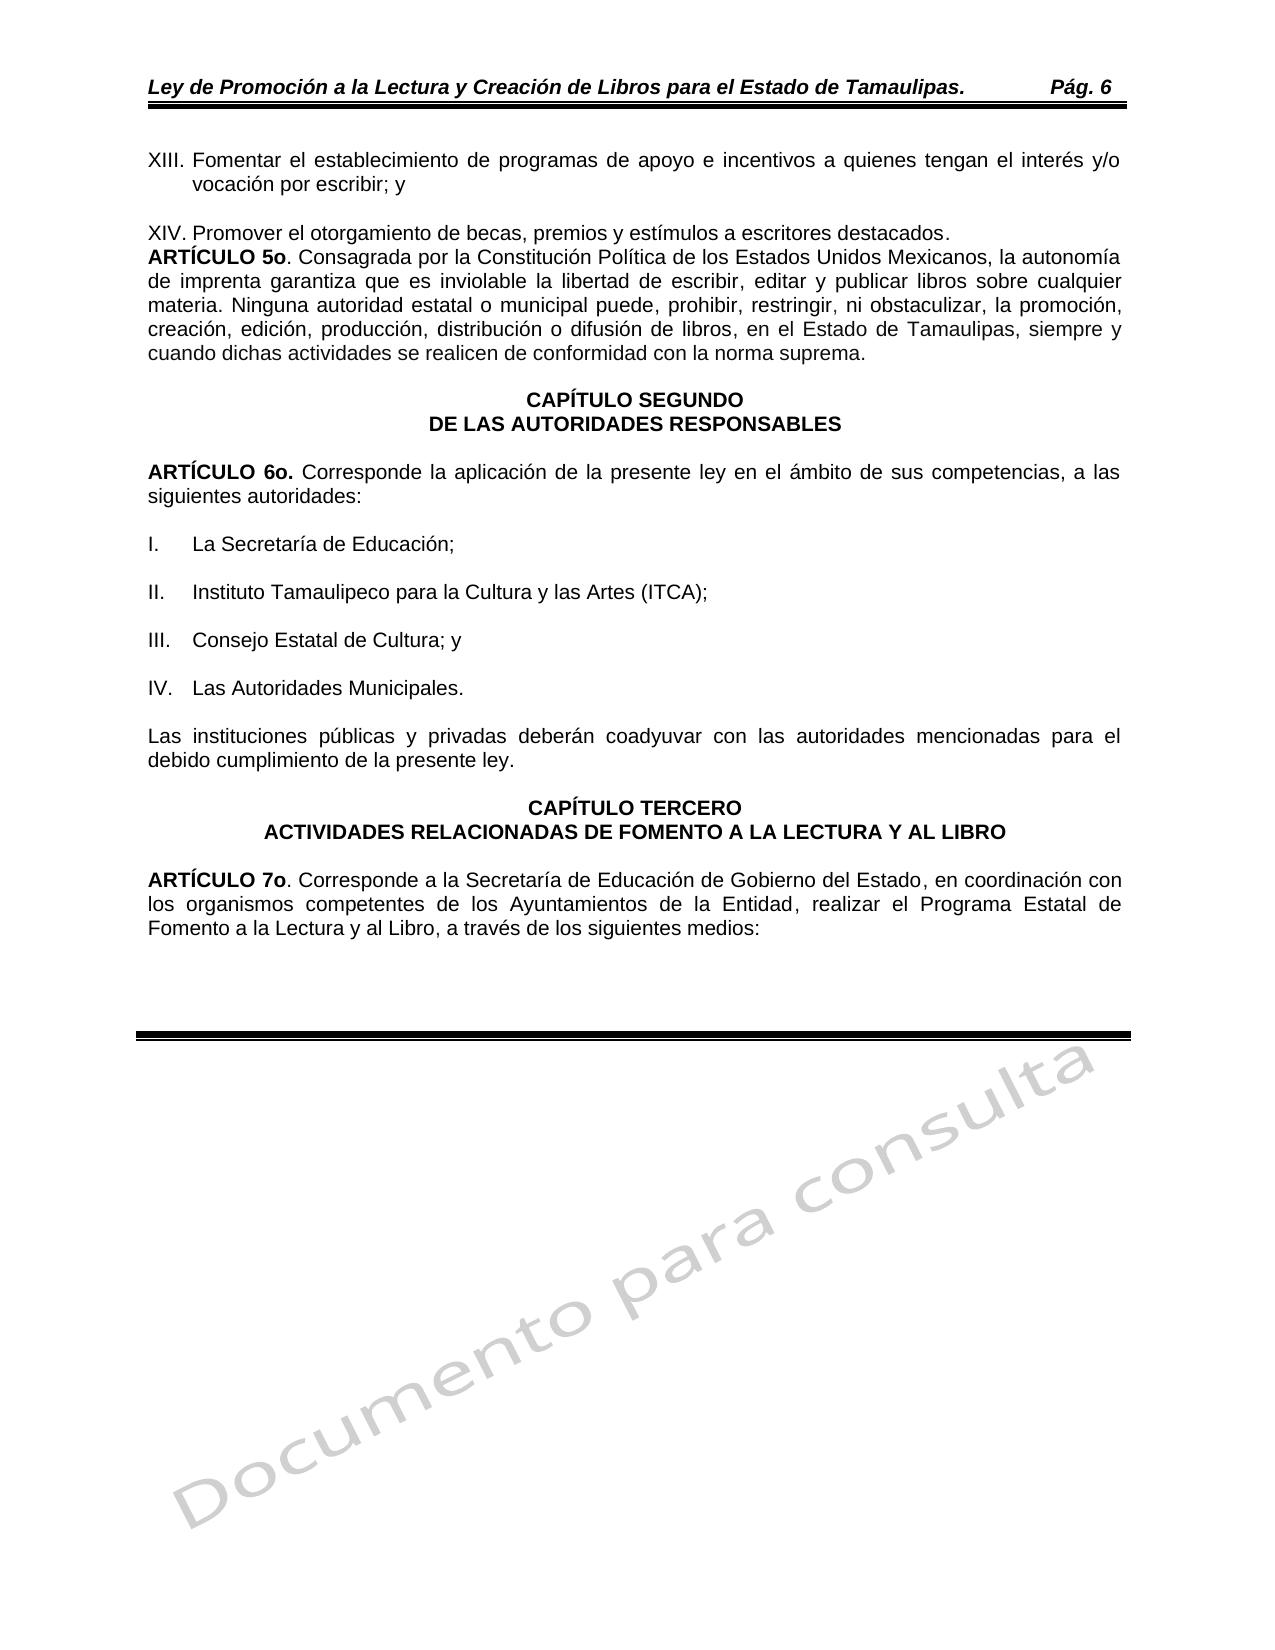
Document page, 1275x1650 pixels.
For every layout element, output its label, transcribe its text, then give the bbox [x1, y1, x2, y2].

text CAPÍTULO SEGUNDO [148, 388, 1122, 412]
list Instituto Tamaulipeco para la Cultura y las Artes (ITCA); [148, 580, 1122, 604]
text ARTÍCULO 6o. Corresponde la aplicación de la presente ley en el ámbito de sus competencias, a las siguientes autoridades: [148, 460, 1122, 508]
text Las instituciones públicas y privadas deberán coadyuvar con las autoridades mencionadas para el debido cumplimiento de la presente ley. [148, 724, 1122, 772]
list Consejo Estatal de Cultura; y [148, 628, 1122, 652]
list La Secretaría de Educación; [148, 532, 1122, 556]
text IV. Las Autoridades Municipales. [148, 676, 1122, 700]
text ACTIVIDADES RELACIONADAS DE FOMENTO A LA LECTURA Y AL LIBRO [148, 819, 1122, 843]
list Fomentar el establecimiento de programas de apoyo e incentivos a quienes tengan el interés y/o vocación por escribir; y [148, 148, 1122, 196]
list Promover el otorgamiento de becas, premios y estímulos a escritores destacados. [148, 221, 1122, 244]
text DE LAS AUTORIDADES RESPONSABLES [148, 412, 1122, 436]
text ARTÍCULO 7o. Corresponde a la Secretaría de Educación de Gobierno del Estado, en coordinación con los organismos competentes de los Ayuntamientos de la Entidad, realizar el Programa Estatal de Fomento a la Lectura y al Libro, a través de los siguientes medios: [148, 867, 1122, 939]
text CAPÍTULO TERCERO [148, 796, 1122, 819]
text ARTÍCULO 5o. Consagrada por la Constitución Política de los Estados Unidos Mexicanos, la autonomía de imprenta garantiza que es inviolable la libertad de escribir, editar y publicar libros sobre cualquier materia. Ninguna autoridad estatal o municipal puede, prohibir, restringir, ni obstaculizar, la promoción, creación, edición, producción, distribución o difusión de libros, en el Estado de Tamaulipas, siempre y cuando dichas actividades se realicen de conformidad con la norma suprema. [148, 244, 1122, 364]
